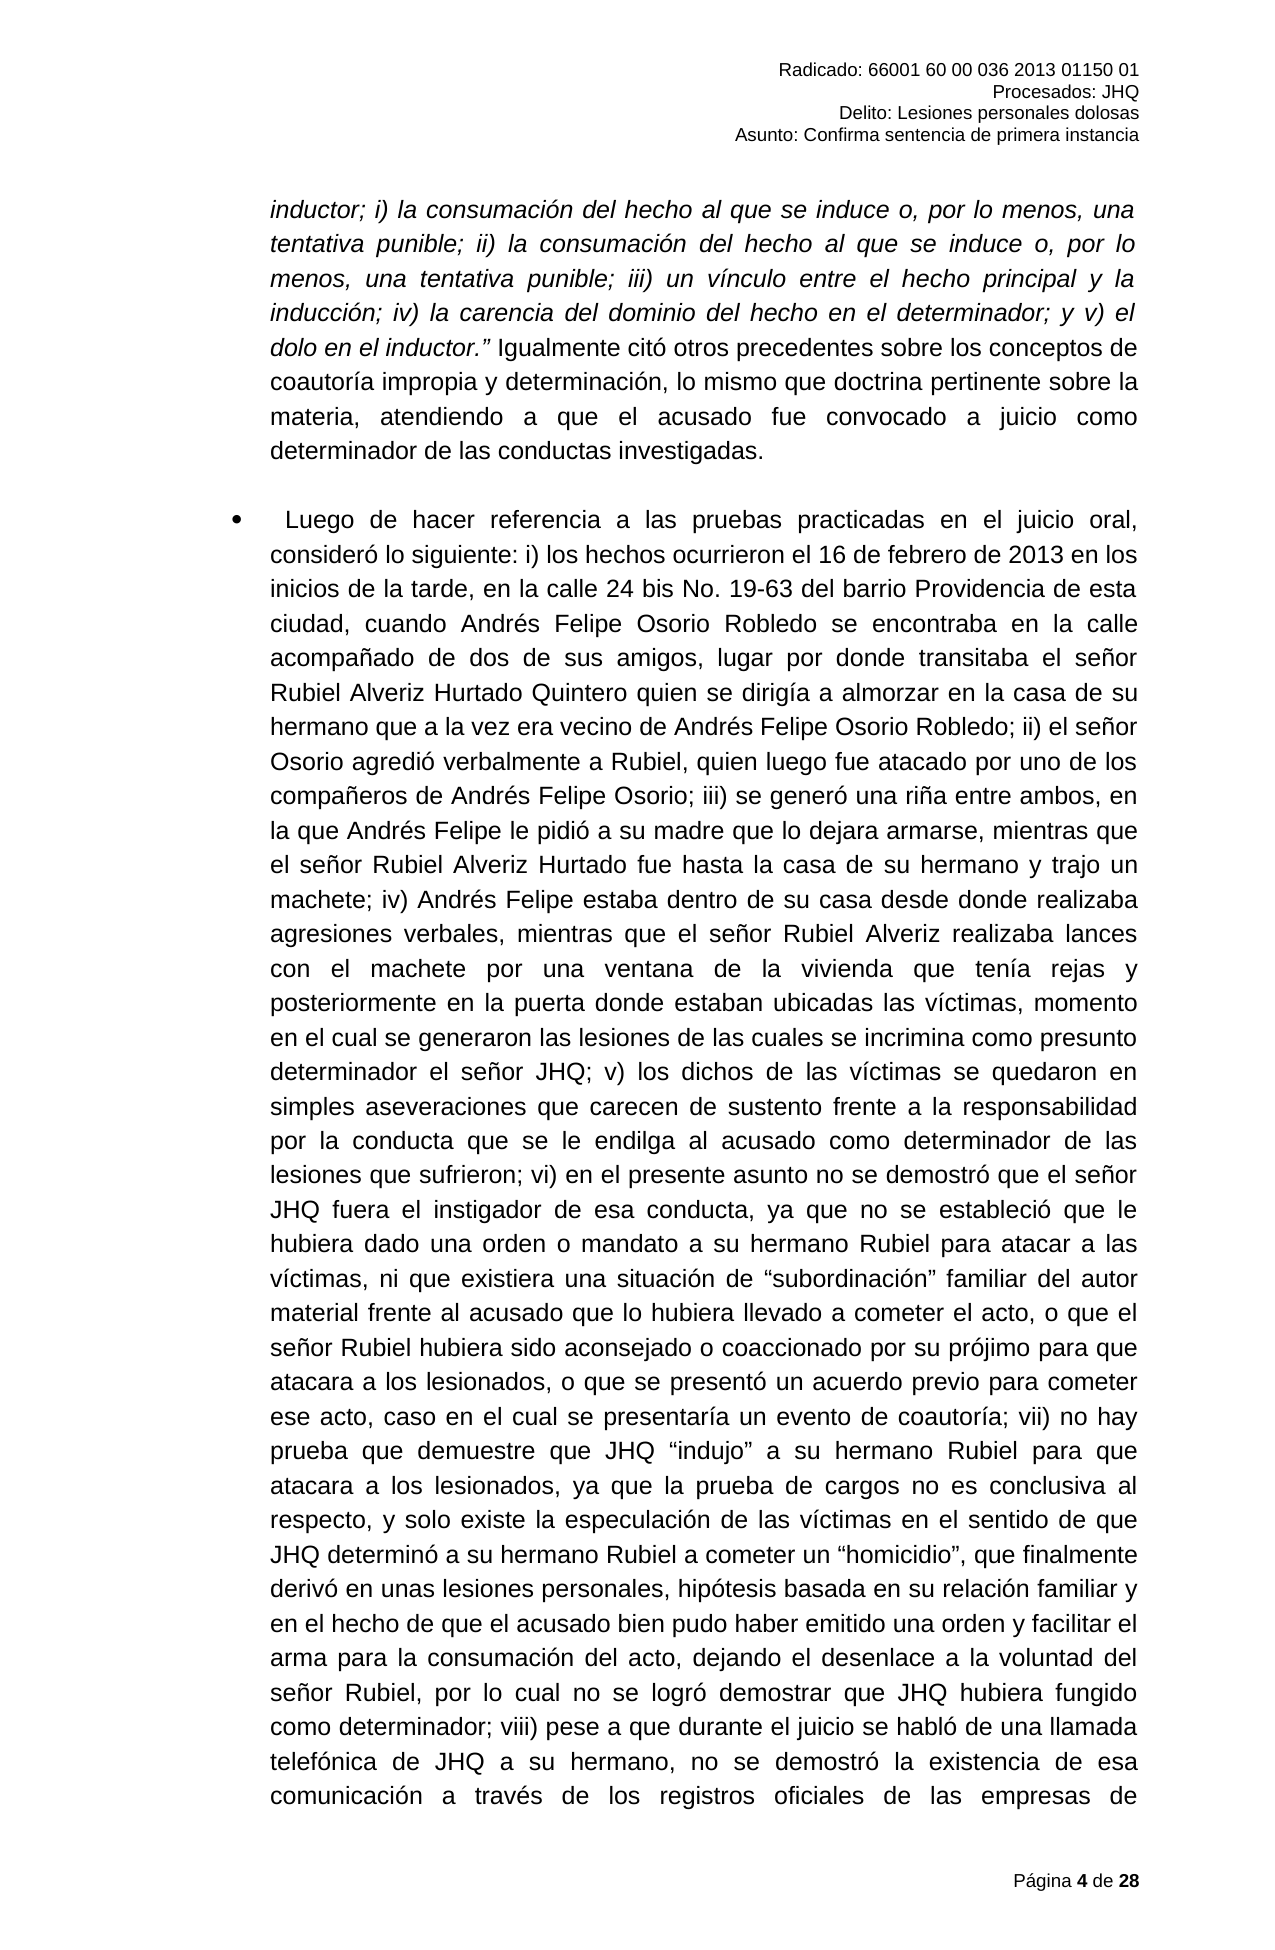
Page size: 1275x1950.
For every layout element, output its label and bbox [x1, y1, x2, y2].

list [232, 505, 1139, 1810]
list [232, 195, 1139, 465]
